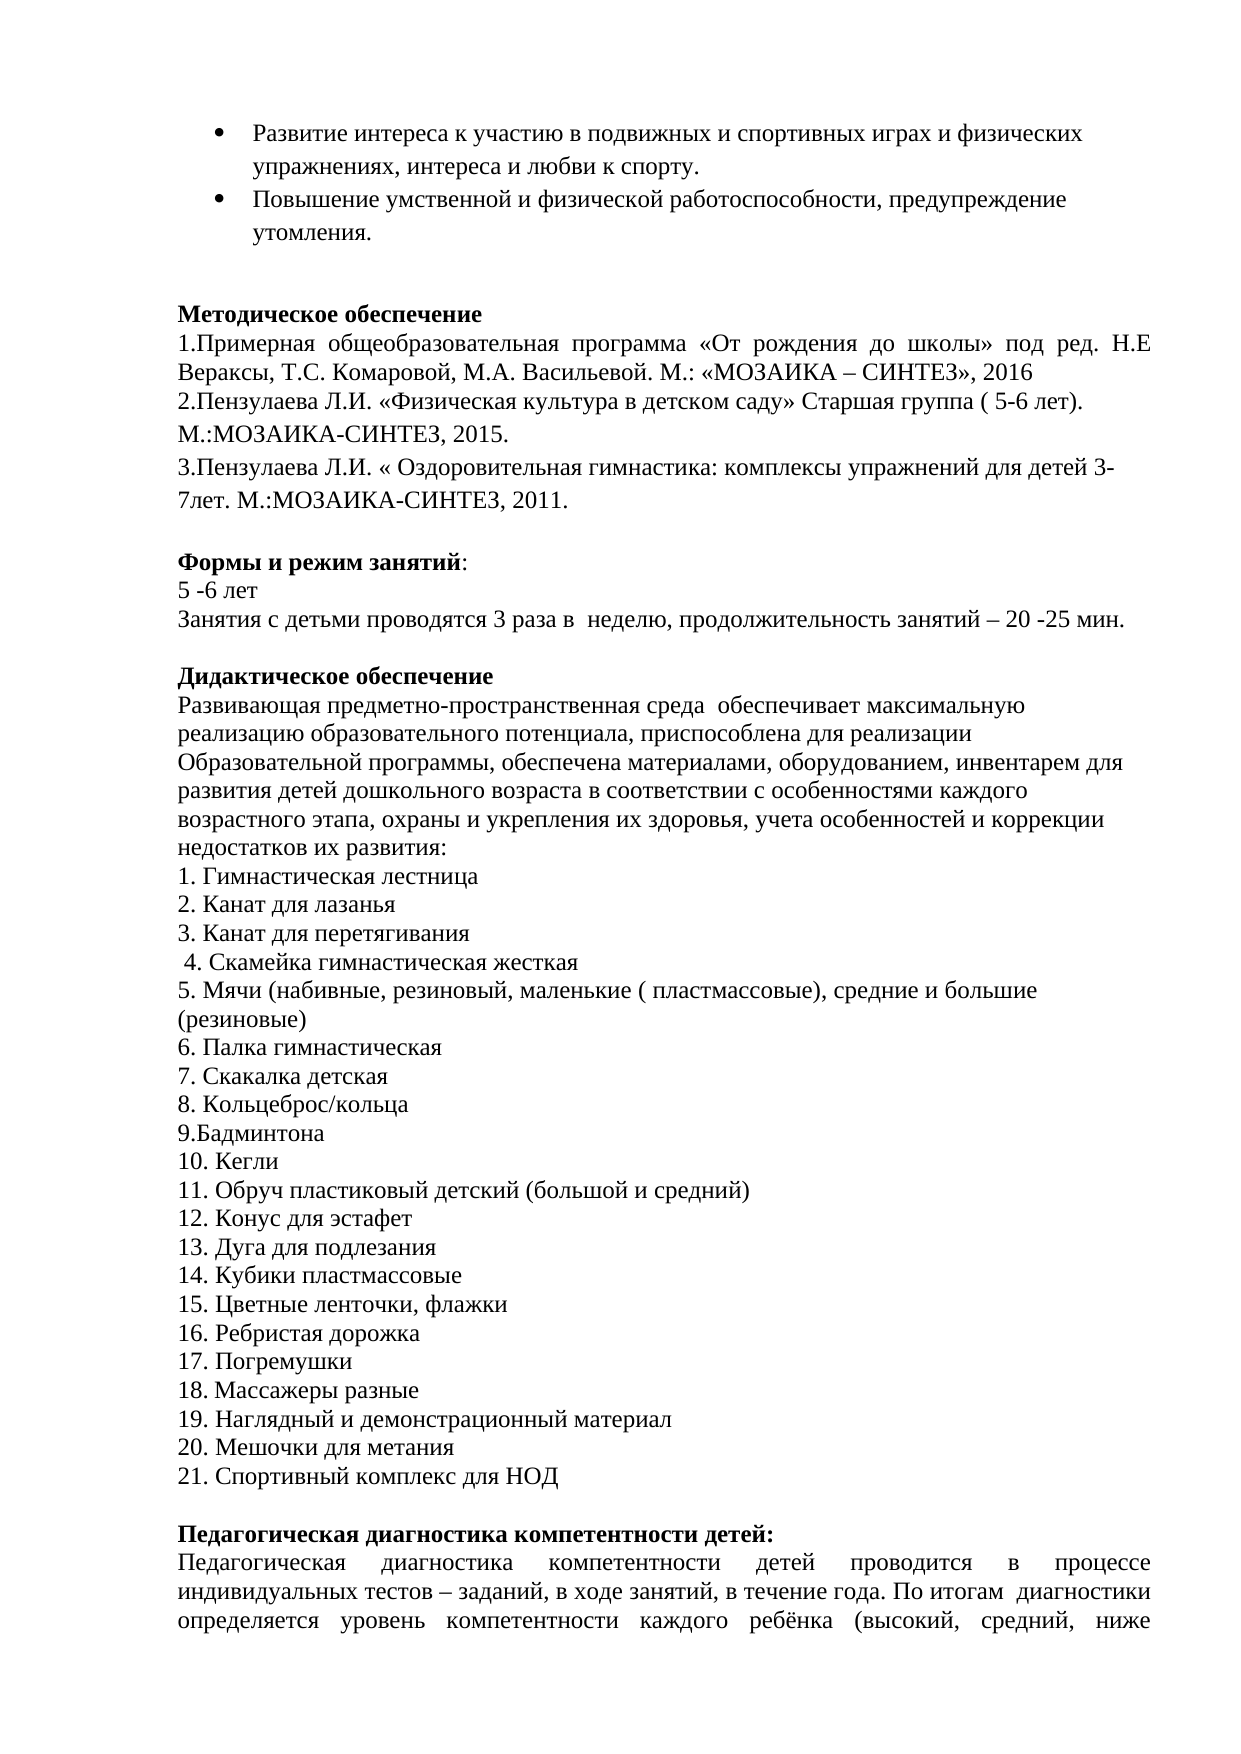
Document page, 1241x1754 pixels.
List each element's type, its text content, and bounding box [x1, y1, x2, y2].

text 4. Скамейка гимнастическая жесткая [177, 947, 1152, 976]
list Повышение умственной и физической работоспособности, предупреждение утомления. [215, 184, 1152, 246]
text 15. Цветные ленточки, флажки [177, 1289, 1152, 1318]
text Педагогическая диагностика компетентности детей: [177, 1519, 1152, 1547]
text 16. Ребристая дорожка [177, 1318, 1152, 1347]
text 21. Спортивный комплекс для НОД [177, 1461, 1152, 1490]
text Дидактическое обеспечение [177, 662, 1152, 690]
text 2. Канат для лазанья [177, 890, 1152, 918]
text Методическое обеспечение [177, 299, 1152, 328]
text 3. Канат для перетягивания [177, 918, 1152, 947]
text 5. Мячи (набивные, резиновый, маленькие ( пластмассовые), средние и большие (резиновые) [177, 976, 1152, 1033]
text 8. Кольцеброс/кольца [177, 1090, 1152, 1118]
text 12. Конус для эстафет [177, 1204, 1152, 1232]
text Формы и режим занятий: [177, 547, 1152, 575]
text 11. Обруч пластиковый детский (большой и средний) [177, 1175, 1152, 1204]
text 5 -6 лет [177, 575, 1152, 604]
text 13. Дуга для подлезания [177, 1232, 1152, 1261]
text 3.Пензулаева Л.И. « Оздоровительная гимнастика: комплексы упражнений для детей 3-7лет. М.:МОЗАИКА-СИНТЕЗ, 2011. [177, 452, 1152, 514]
text 1. Гимнастическая лестница [177, 861, 1152, 890]
text 10. Кегли [177, 1147, 1152, 1175]
text Развивающая предметно-пространственная среда обеспечивает максимальную реализацию образовательного потенциала, приспособлена для реализации Образовательной программы, обеспечена материалами, оборудованием, инвентарем для развития детей дошкольного возраста в соответствии с особенностями каждого возрастного этапа, охраны и укрепления их здоровья, учета особенностей и коррекции недостатков их развития: [177, 690, 1152, 861]
text 1.Примерная общеобразовательная программа «От рождения до школы» под ред. Н.Е Вераксы, Т.С. Комаровой, М.А. Васильевой. М.: «МОЗАИКА – СИНТЕЗ», 2016 [177, 328, 1152, 386]
text Занятия с детьми проводятся 3 раза в неделю, продолжительность занятий – 20 -25 мин. [177, 604, 1152, 633]
text 20. Мешочки для метания [177, 1432, 1152, 1461]
text 14. Кубики пластмассовые [177, 1261, 1152, 1289]
text 7. Скакалка детская [177, 1061, 1152, 1090]
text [177, 1547, 1152, 1634]
text 9.Бадминтона [177, 1118, 1152, 1147]
text 2.Пензулаева Л.И. «Физическая культура в детском саду» Старшая группа ( 5-6 лет). М.:МОЗАИКА-СИНТЕЗ, 2015. [177, 386, 1152, 448]
text 6. Палка гимнастическая [177, 1033, 1152, 1061]
text 18. Массажеры разные [214, 1375, 1152, 1404]
text 17. Погремушки [177, 1347, 1152, 1375]
text 19. Наглядный и демонстрационный материал [177, 1404, 1152, 1432]
list Развитие интереса к участию в подвижных и спортивных играх и физических упражнениях, интереса и любви к спорту. [215, 118, 1152, 180]
